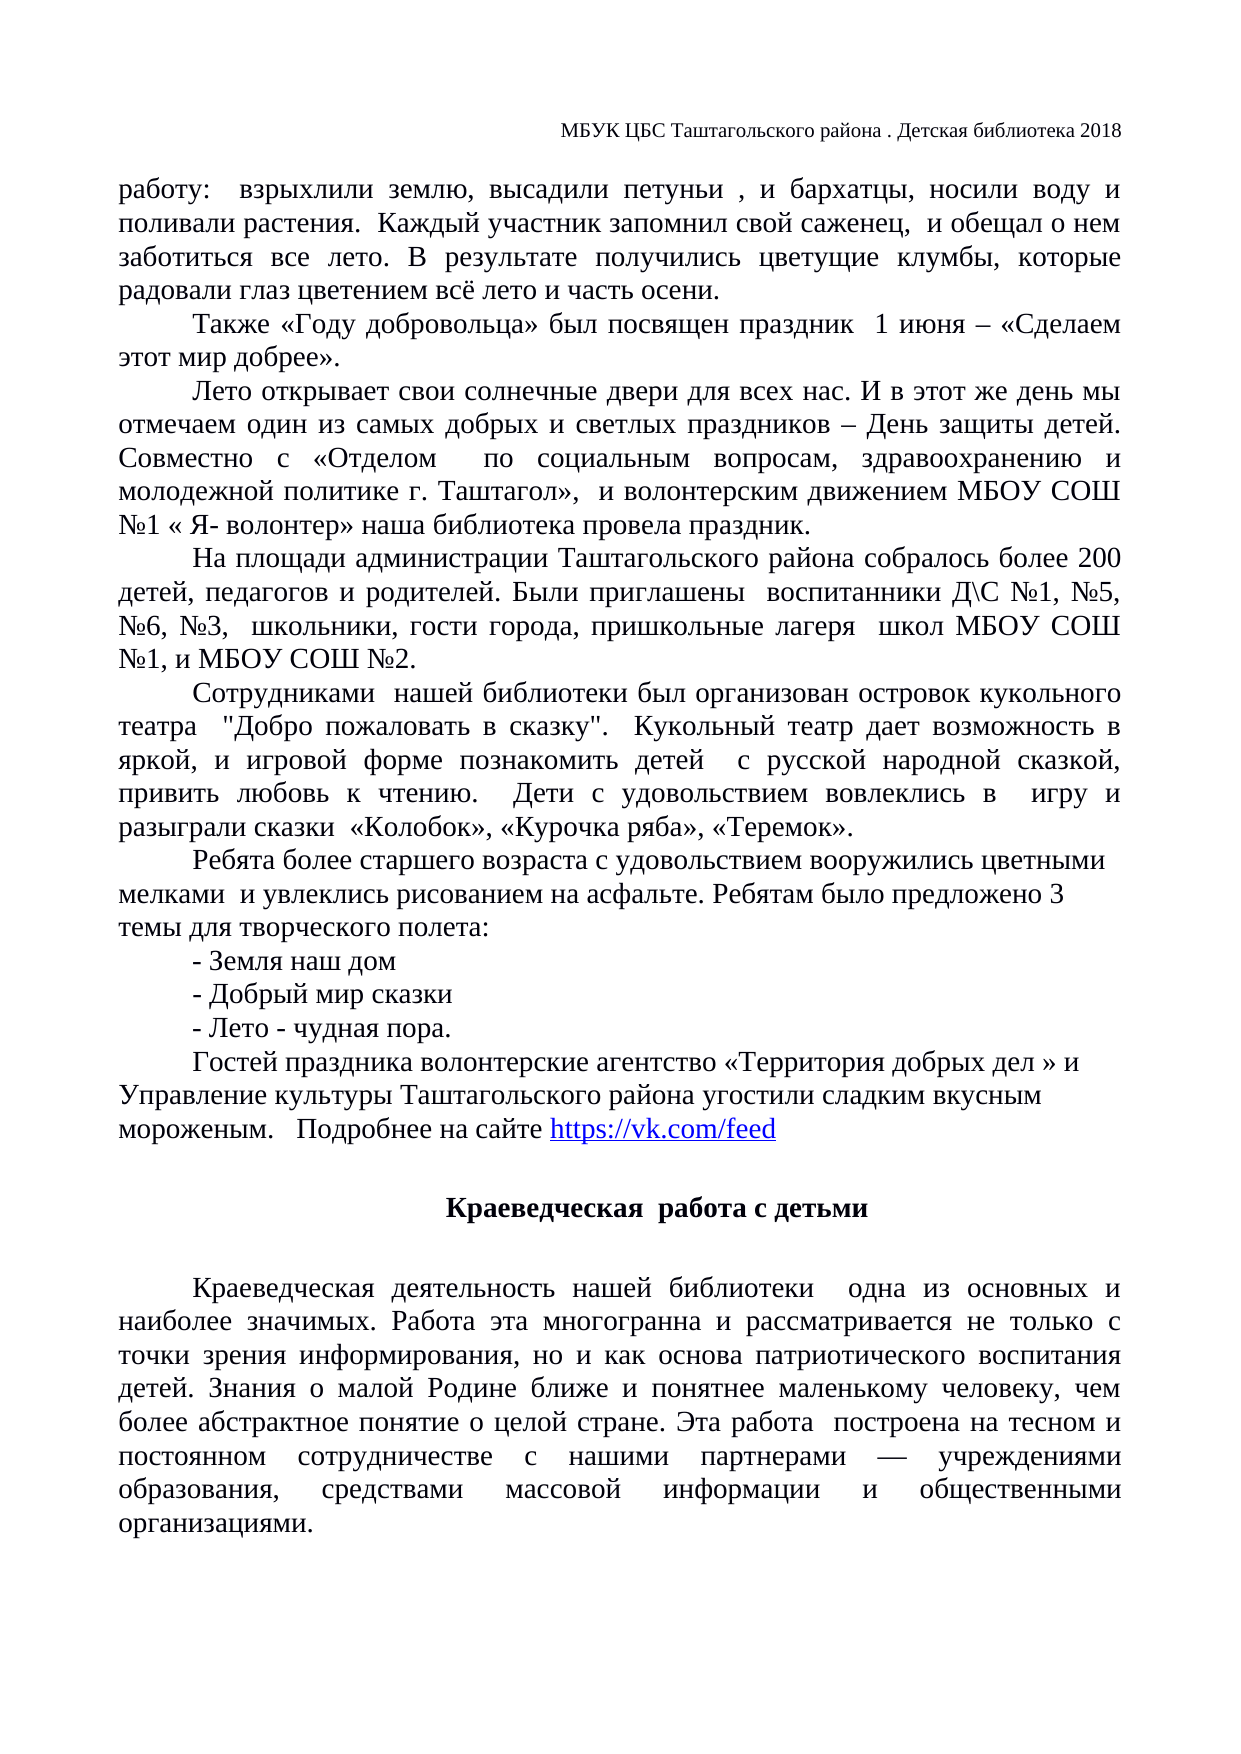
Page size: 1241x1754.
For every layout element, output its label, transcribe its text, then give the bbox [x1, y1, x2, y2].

text Также «Году добровольца» был посвящен праздник 1 июня – «Сделаем этот мир добрее». [118, 306, 1122, 373]
text Краеведческая работа с детьми [118, 1190, 1122, 1224]
text Ребята более старшего возраста с удовольствием вооружились цветными мелками и увлеклись рисованием на асфальте. Ребятам было предложено 3 темы для творческого полета: - Земля наш дом [118, 842, 1122, 977]
text Сотрудниками нашей библиотеки был организован островок кукольного театра "Добро пожаловать в сказку". Кукольный театр дает возможность в яркой, и игровой форме познакомить детей с русской народной сказкой, привить любовь к чтению. Дети с удовольствием вовлеклись в игру и разыграли сказки «Колобок», «Курочка ряба», «Теремок». [118, 675, 1122, 842]
text Краеведческая деятельность нашей библиотеки одна из основных и наиболее значимых. Работа эта многогранна и рассматривается не только с точки зрения информирования, но и как основа патриотического воспитания детей. Знания о малой Родине ближе и понятнее маленькому человеку, чем более абстрактное понятие о целой стране. Эта работа построена на тесном и постоянном сотрудничестве с нашими партнерами — учреждениями образования, средствами массовой информации и общественными организациями. [118, 1270, 1122, 1538]
text На площади администрации Таштагольского района собралось более 200 детей, педагогов и родителей. Были приглашены воспитанники Д\С №1, №5, №6, №3, школьники, гости города, пришкольные лагеря школ МБОУ СОШ №1, и МБОУ СОШ №2. [118, 541, 1122, 675]
text Гостей праздника волонтерские агентство «Территория добрых дел » и Управление культуры Таштагольского района угостили сладким вкусным мороженым. Подробнее на сайте https://vk.com/feed [118, 1044, 1122, 1144]
text - Добрый мир сказки - Лето - чудная пора. [118, 977, 1122, 1044]
text Лето открывает свои солнечные двери для всех нас. И в этот же день мы отмечаем один из самых добрых и светлых праздников – День защиты детей. Совместно с «Отделом по социальным вопросам, здравоохранению и молодежной политике г. Таштагол», и волонтерским движением МБОУ СОШ №1 « Я- волонтер» наша библиотека провела праздник. [118, 373, 1122, 541]
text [118, 172, 1122, 306]
